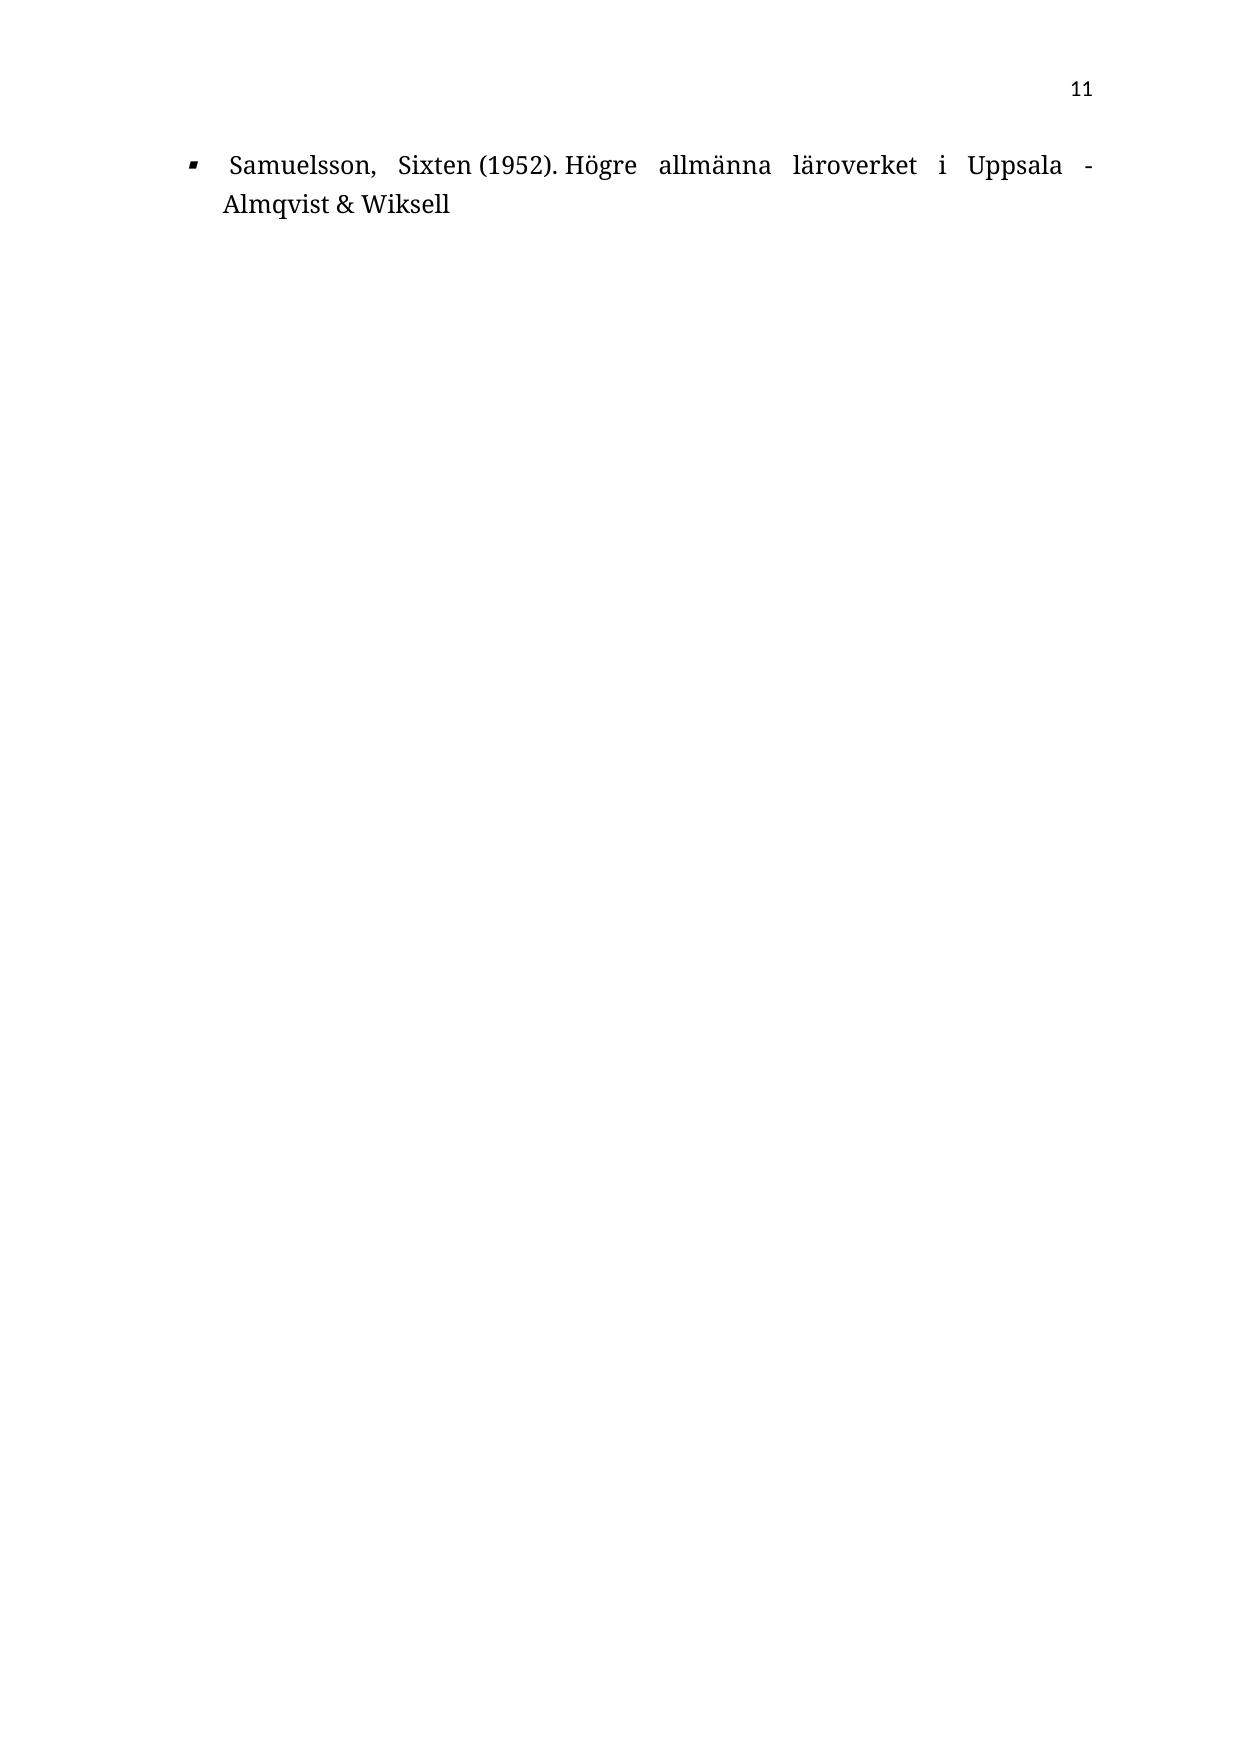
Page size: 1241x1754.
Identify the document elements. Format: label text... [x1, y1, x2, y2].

list Samuelsson, Sixten (1952). Högre allmänna läroverket i Uppsala - Almqvist & Wiksell [185, 148, 1093, 221]
